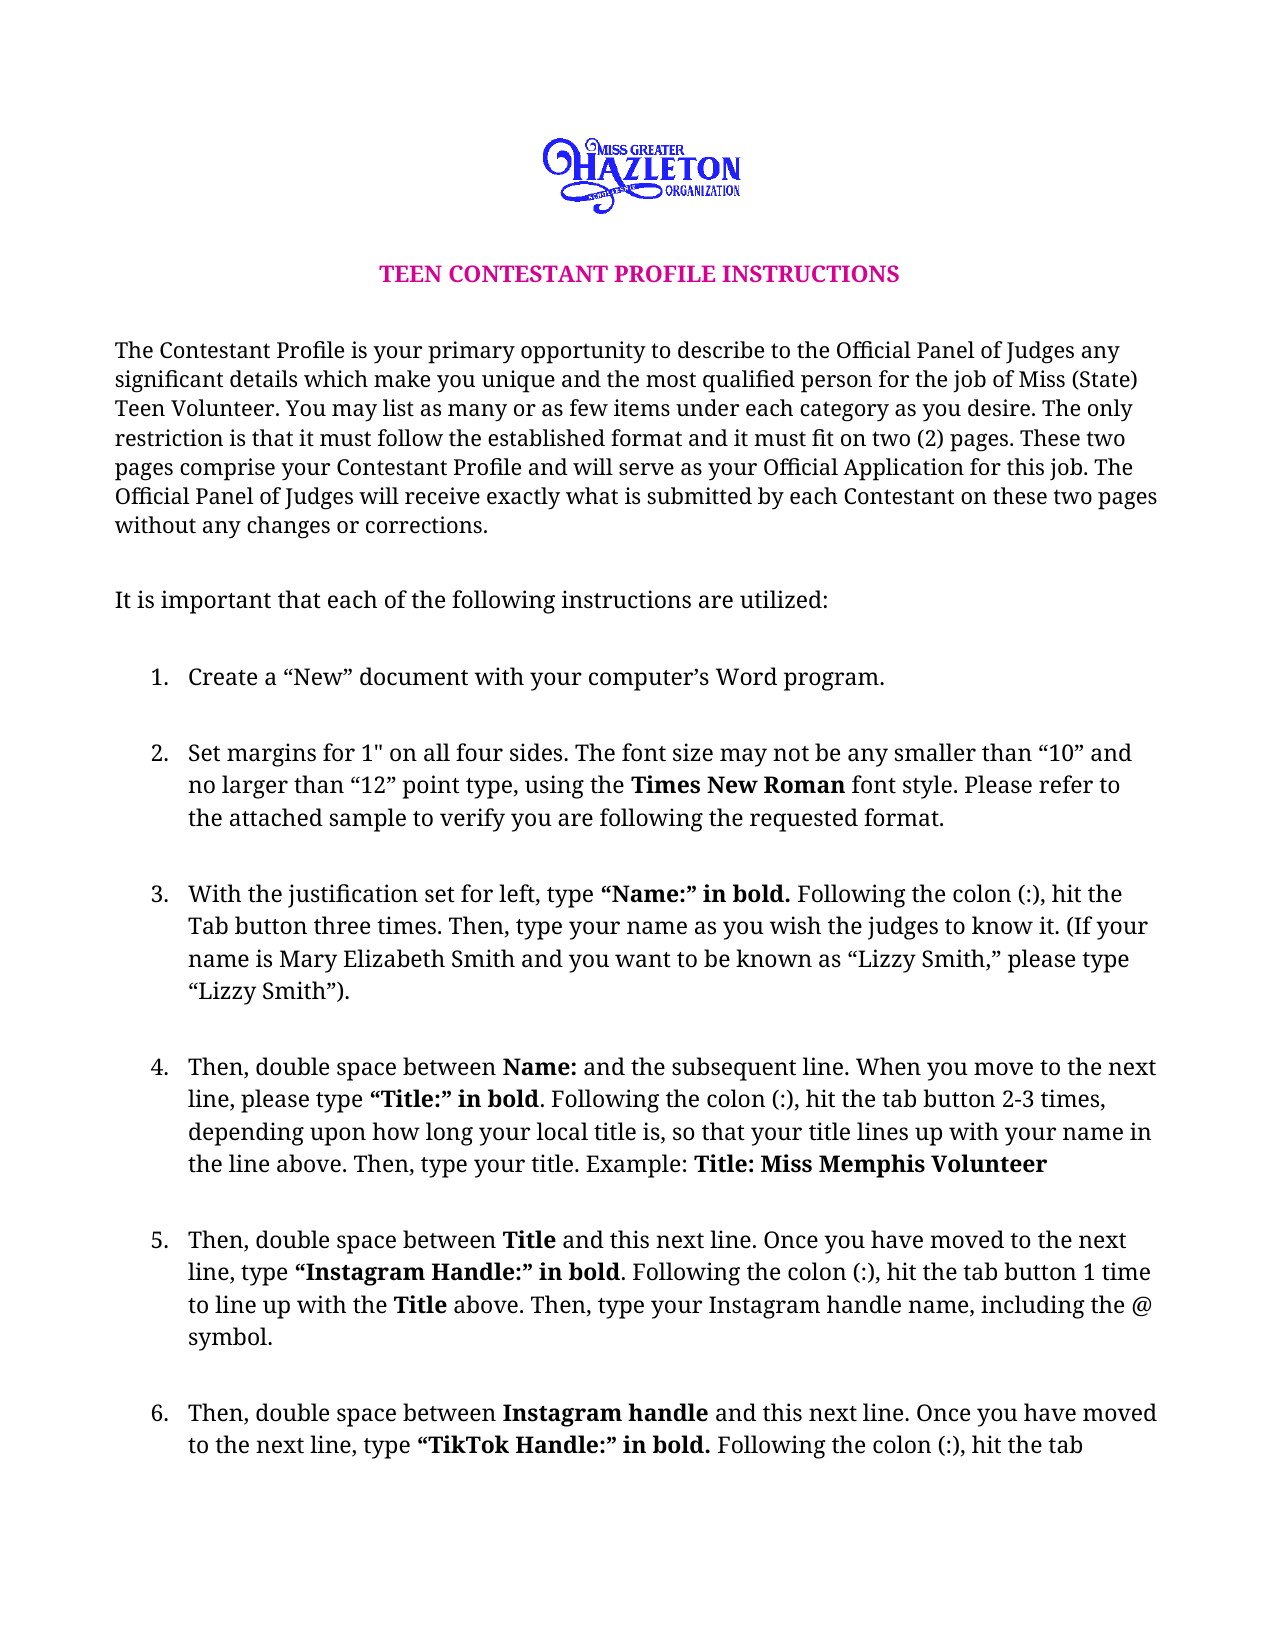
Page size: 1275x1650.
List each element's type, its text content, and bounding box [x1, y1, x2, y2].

list Then, double space between Name: and the subsequent line. When you move to the next line, please type “Title:” in bold. Following the colon (:), hit the tab button 2-3 times, depending upon how long your local title is, so that your title lines up with your name in the line above. Then, type your title. Example: Title: Miss Memphis Volunteer [150, 1051, 1161, 1179]
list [150, 1397, 1161, 1461]
text The Contestant Profile is your primary opportunity to describe to the Official Panel of Judges any significant details which make you unique and the most qualified person for the job of Miss (State) Teen Volunteer. You may list as many or as few items under each category as you desire. The only restriction is that it must follow the established format and it must fit on two (2) pages. These two pages comprise your Contestant Profile and will serve as your Official Application for this job. The Official Panel of Judges will receive exactly what is submitted by each Contestant on these two pages without any changes or corrections. [114, 335, 1161, 540]
list Then, double space between Title and this next line. Once you have moved to the next line, type “Instagram Handle:” in bold. Following the colon (:), hit the tab button 1 time to line up with the Title above. Then, type your Instagram handle name, including the @ symbol. [150, 1224, 1161, 1352]
text TEEN CONTESTANT PROFILE INSTRUCTIONS [118, 258, 1161, 289]
list Create a “New” document with your computer’s Word program. [150, 661, 1161, 692]
list Set margins for 1" on all four sides. The font size may not be any smaller than “10” and no larger than “12” point type, using the Times New Roman font style. Please refer to the attached sample to verify you are following the requested format. [150, 737, 1161, 833]
list With the justification set for left, type “Name:” in bold. Following the colon (:), hit the Tab button three times. Then, type your name as you wish the judges to know it. (If your name is Mary Elizabeth Smith and you want to be known as “Lizzy Smith,” please type “Lizzy Smith”). [150, 878, 1161, 1006]
text It is important that each of the following instructions are utilized: [114, 584, 1161, 616]
picture [542, 114, 743, 222]
